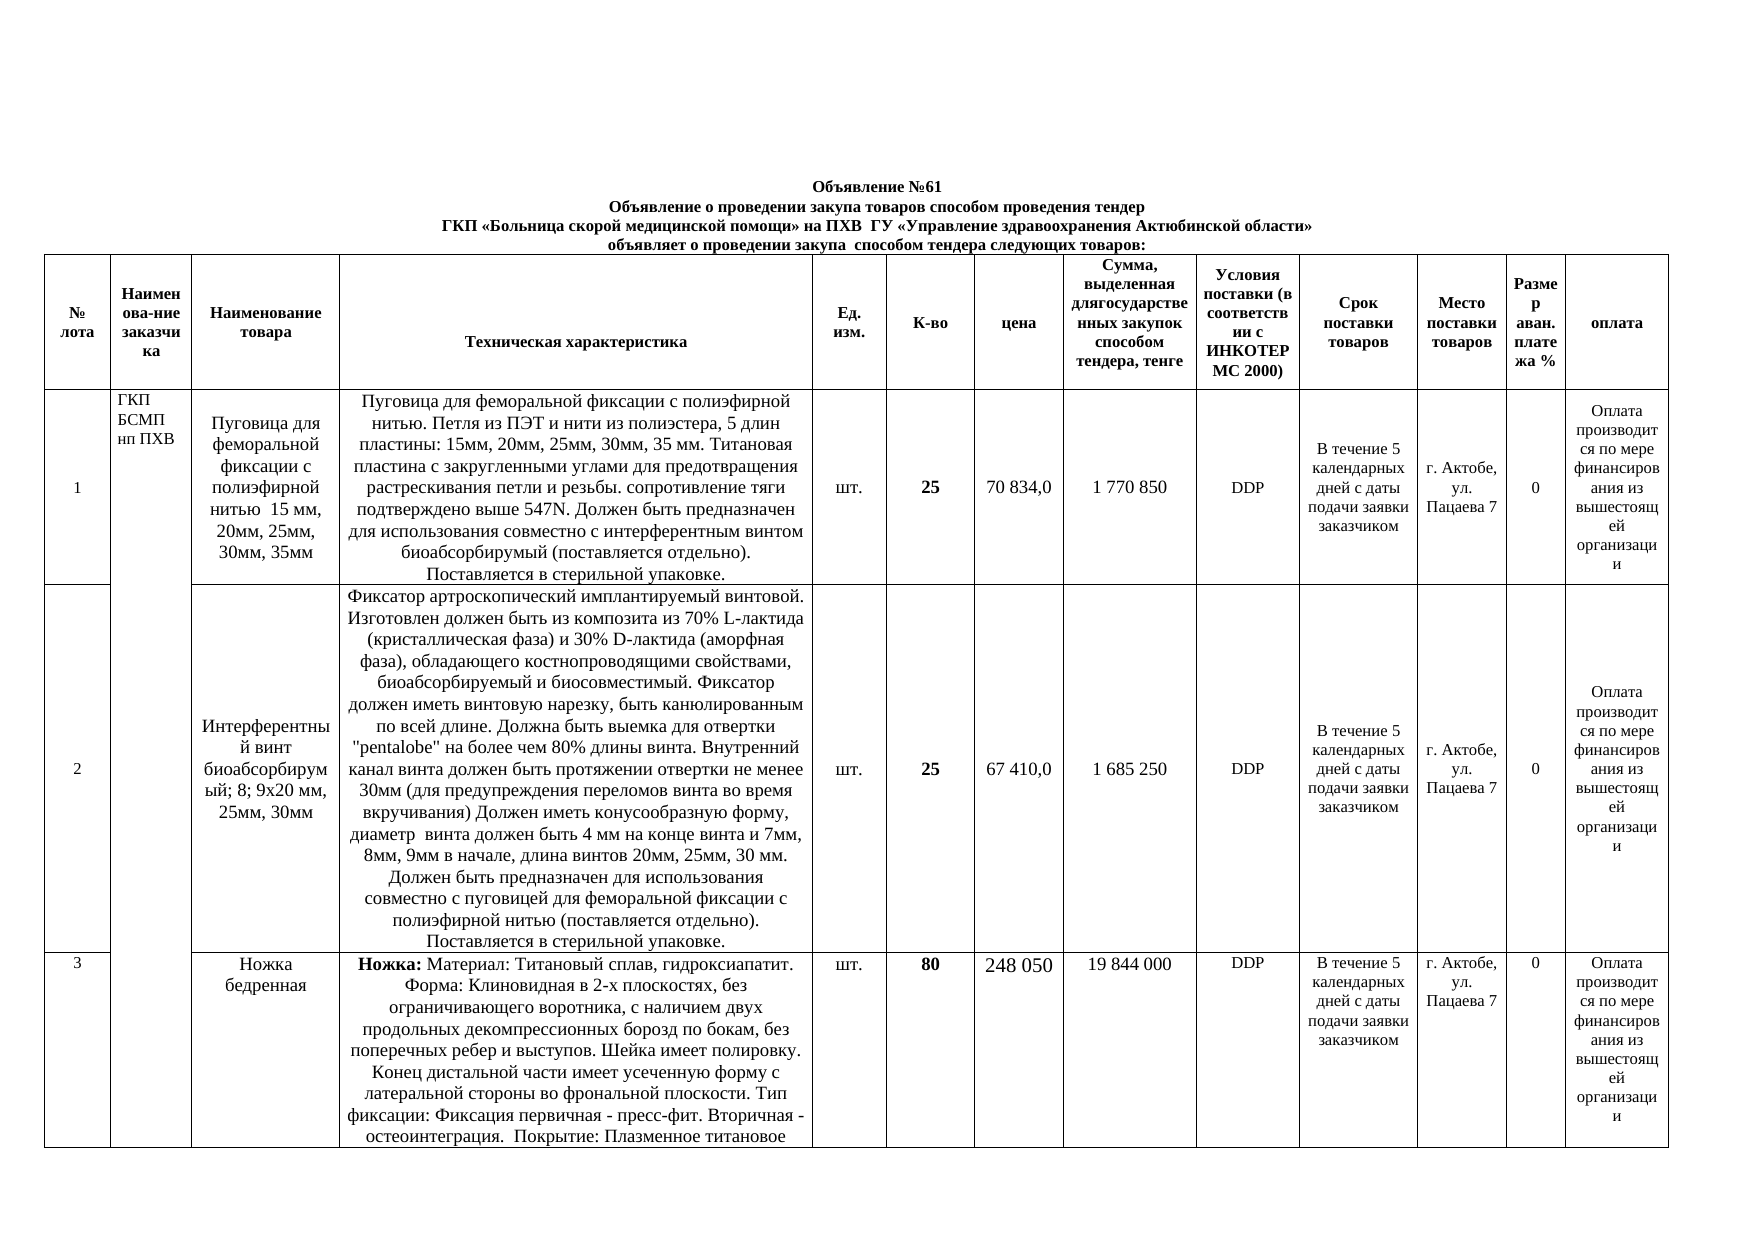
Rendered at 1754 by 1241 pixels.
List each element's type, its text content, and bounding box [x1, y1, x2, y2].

table_cell Пуговица для феморальной фиксации с полиэфирной нитью 15 мм, 20мм, 25мм, 30мм, 35мм [192, 390, 339, 584]
table_cell 25 [887, 390, 974, 584]
table_cell 1 685 250 [1064, 585, 1196, 952]
table_cell Интерферентный винт биоабсорбирумый; 8; 9х20 мм, 25мм, 30мм [192, 585, 339, 952]
table_header Наименование товара [192, 255, 339, 389]
table_cell DDP [1197, 585, 1299, 952]
table_cell 1 770 850 [1064, 390, 1196, 584]
table_cell шт. [813, 953, 886, 1147]
table_cell 70 834,0 [975, 390, 1063, 584]
table_cell 25 [887, 585, 974, 952]
table_header оплата [1566, 255, 1668, 389]
table_cell 1 [45, 390, 110, 584]
table_header Техническая характеристика [340, 255, 812, 389]
table_cell шт. [813, 585, 886, 952]
text Объявление о проведении закупа товаров способом проведения тендер [118, 196, 1636, 216]
table_cell 2 [45, 585, 110, 952]
table_header Ед. изм. [813, 255, 886, 389]
table_cell ГКП БСМП нп ПХВ [111, 390, 191, 1147]
table_cell Оплата производится по мере финансирования из вышестоящей организации [1566, 390, 1668, 584]
table_header Наименова-ние заказчика [111, 255, 191, 389]
table_cell 0 [1507, 953, 1565, 1147]
text Объявление №61 [118, 177, 1636, 196]
table_cell шт. [813, 390, 886, 584]
table_cell Ножка бедренная [192, 953, 339, 1147]
table_cell В течение 5 календарных дней с даты подачи заявки заказчиком [1300, 390, 1417, 584]
text ГКП «Больница скорой медицинской помощи» на ПХВ ГУ «Управление здравоохранения Актюбинской области» [118, 216, 1636, 235]
table_cell 248 050 [975, 953, 1063, 1147]
table_cell В течение 5 календарных дней с даты подачи заявки заказчиком [1300, 585, 1417, 952]
table_header Условия поставки (в соответствии с ИНКОТЕРМС 2000) [1197, 255, 1299, 389]
table_header Сумма, выделенная длягосударственных закупок способом тендера, тенге [1064, 255, 1196, 389]
table_cell г. Актобе, ул. Пацаева 7 [1418, 390, 1506, 584]
table_header Место поставки товаров [1418, 255, 1506, 389]
table_cell 0 [1507, 390, 1565, 584]
table_cell 80 [887, 953, 974, 1147]
table_cell Пуговица для феморальной фиксации с полиэфирной нитью. Петля из ПЭТ и нити из полиэстера, 5 длин пластины: 15мм, 20мм, 25мм, 30мм, 35 мм. Титановая пластина с закругленными углами для предотвращения растрескивания петли и резьбы. сопротивление тяги подтверждено выше 547N. Должен быть предназначен для использования совместно с интерферентным винтом биоабсорбирумый (поставляется отдельно). Поставляется в стерильной упаковке. [340, 390, 812, 584]
table_header № лота [45, 255, 110, 389]
table_cell 67 410,0 [975, 585, 1063, 952]
table_cell 19 844 000 [1064, 953, 1196, 1147]
table_header Срок поставки товаров [1300, 255, 1417, 389]
table_header Размер аван. платежа % [1507, 255, 1565, 389]
table_cell Фиксатор артроскопический имплантируемый винтовой. Изготовлен должен быть из композита из 70% L-лактида (кристаллическая фаза) и 30% D-лактида (аморфная фаза), обладающего костнопроводящими свойствами, биоабсорбируемый и биосовместимый. Фиксатор должен иметь винтовую нарезку, быть канюлированным по всей длине. Должна быть выемка для отвертки "pentalobe" на более чем 80% длины винта. Внутренний канал винта должен быть протяжении отвертки не менее 30мм (для предупреждения переломов винта во время вкручивания) Должен иметь конусообразную форму, диаметр винта должен быть 4 мм на конце винта и 7мм, 8мм, 9мм в начале, длина винтов 20мм, 25мм, 30 мм. Должен быть предназначен для использования совместно с пуговицей для феморальной фиксации с полиэфирной нитью (поставляется отдельно). Поставляется в стерильной упаковке. [340, 585, 812, 952]
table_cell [1300, 953, 1417, 1147]
table_cell Оплата производится по мере финансирования из вышестоящей организации [1566, 585, 1668, 952]
table_cell DDP [1197, 953, 1299, 1147]
table_header К-во [887, 255, 974, 389]
text объявляет о проведении закупа способом тендера следующих товаров: [118, 235, 1636, 254]
table_cell DDP [1197, 390, 1299, 584]
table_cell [1566, 953, 1668, 1147]
table_header цена [975, 255, 1063, 389]
table_cell 3 [45, 953, 110, 1147]
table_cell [340, 953, 812, 1147]
table_cell 0 [1507, 585, 1565, 952]
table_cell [1418, 953, 1506, 1147]
table_cell г. Актобе, ул. Пацаева 7 [1418, 585, 1506, 952]
